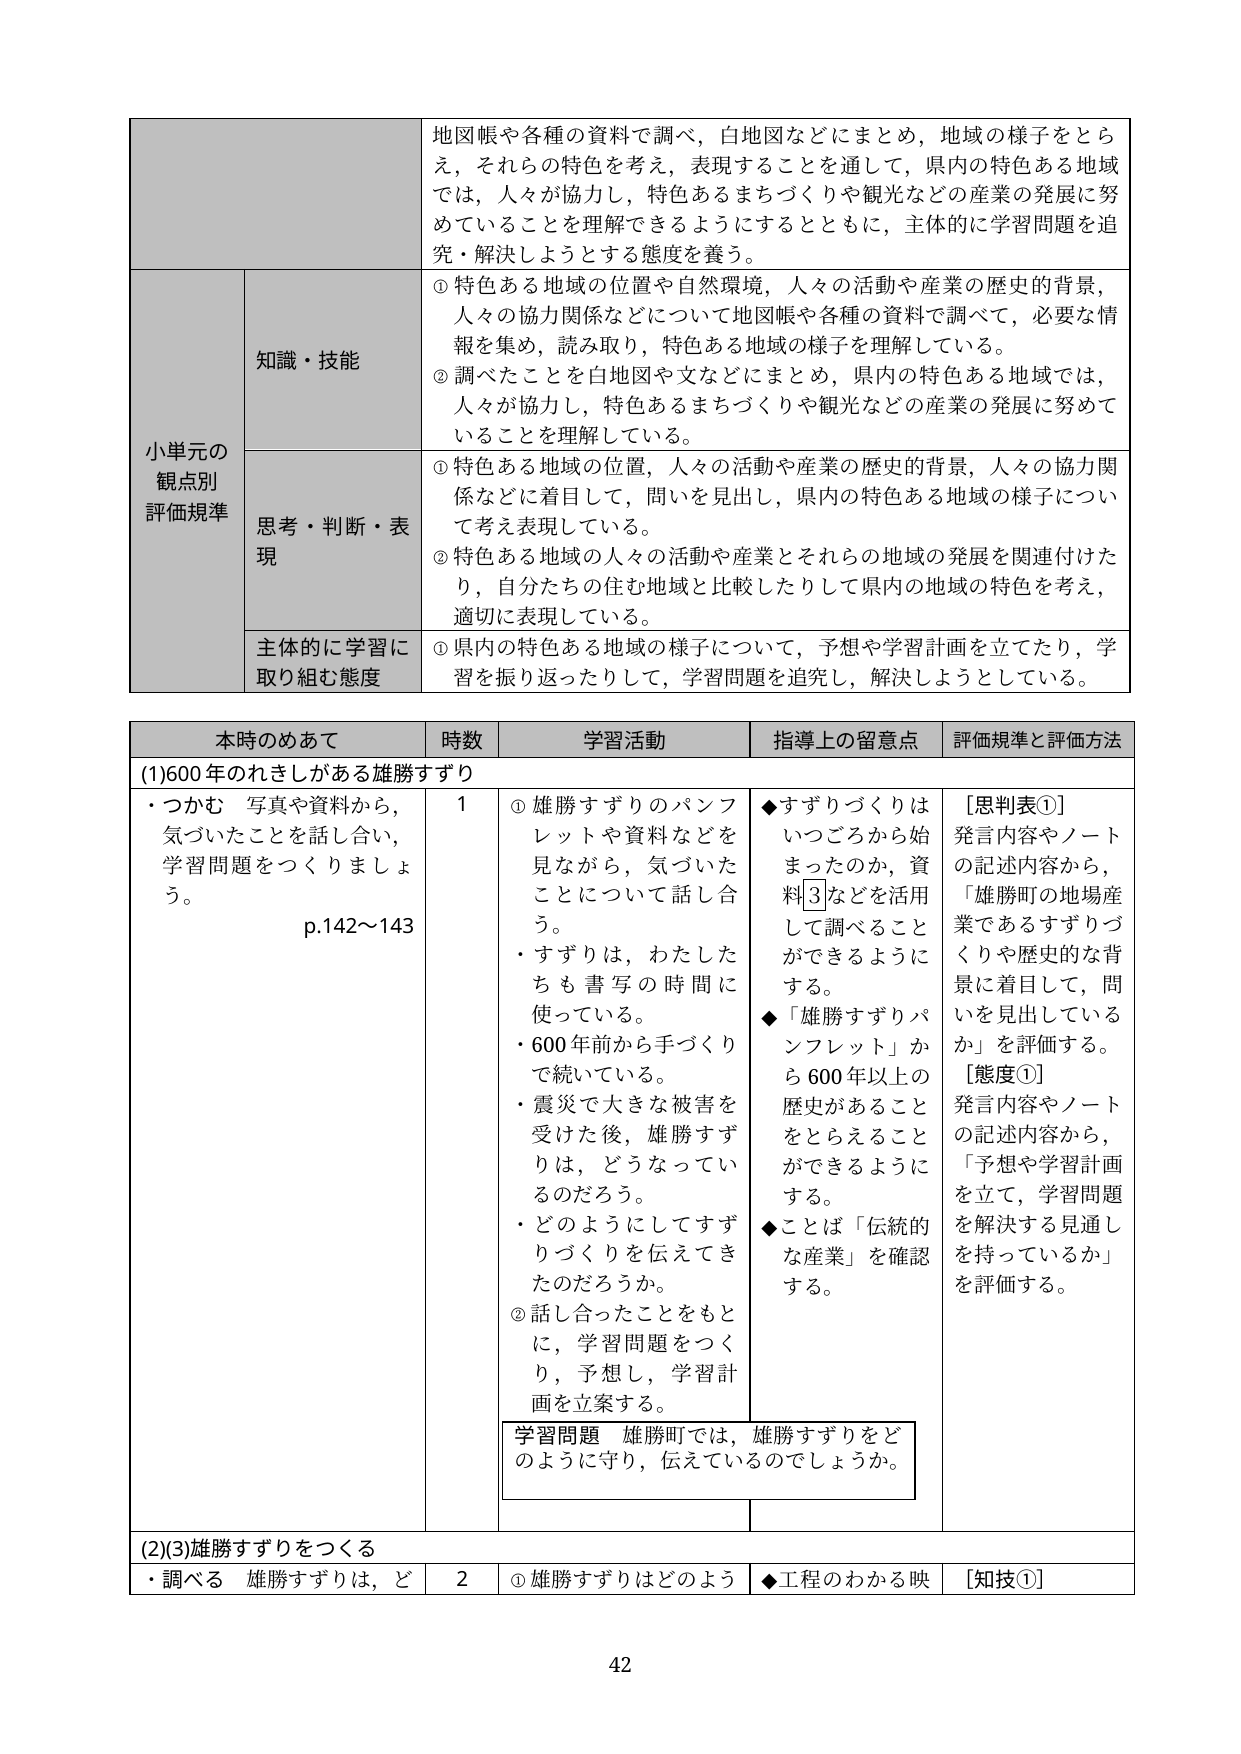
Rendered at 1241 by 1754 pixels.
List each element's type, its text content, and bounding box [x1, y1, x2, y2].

table_header 小単元の目標 [131, 119, 421, 269]
table_cell ［思判表①］ 発言内容やノートの記述内容から，「雄勝町の地場産業であるすずりづくりや歴史的な背景に着目して，問いを見出しているか」を評価する。 ［態度①］ 発言内容やノートの記述内容から，「予想や学習計画を立て，学習問題を解決する見通しを持っているか」を評価する。 [943, 789, 1134, 1531]
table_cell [751, 1564, 942, 1594]
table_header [422, 119, 1129, 269]
table_header 指導上の留意点 [751, 722, 942, 757]
table_cell (1)600年のれきしがある雄勝すずり [131, 758, 1134, 788]
table_cell ・つかむ 写真や資料から，気づいたことを話し合い，学習問題をつくりましょう。 p.142～143 [131, 789, 425, 1531]
table_cell ①雄勝すずりのパンフレットや資料などを見ながら，気づいたことについて話し合う。 ・すずりは，わたしたちも書写の時間に使っている。 ・600年前から手づくりで続いている。 ・震災で大きな被害を受けた後，雄勝すずりは，どうなっているのだろう。 ・どのようにしてすずりづくりを伝えてきたのだろうか。 ②話し合ったことをもとに，学習問題をつくり，予想し，学習計画を立案する。 [499, 789, 749, 1531]
table_header 学習活動 [499, 722, 749, 757]
table_cell 知識・技能 [245, 270, 421, 449]
table_cell 1 [426, 789, 498, 1531]
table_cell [131, 1564, 425, 1594]
table_cell ①特色ある地域の位置や自然環境，人々の活動や産業の歴史的背景，人々の協力関係などについて地図帳や各種の資料で調べて，必要な情報を集め，読み取り，特色ある地域の様子を理解している。 ②調べたことを白地図や文などにまとめ，県内の特色ある地域では，人々が協力し，特色あるまちづくりや観光などの産業の発展に努めていることを理解している。 [422, 270, 1129, 449]
table_cell (2)(3)雄勝すずりをつくる [131, 1532, 1134, 1563]
table_header 評価規準と評価方法 [943, 722, 1134, 757]
table_cell 思考・判断・表現 [245, 451, 421, 630]
table_cell 小単元の 観点別 評価規準 [131, 270, 244, 692]
table_header 本時のめあて [131, 722, 425, 757]
table_cell 主体的に学習に取り組む態度 [245, 631, 421, 692]
table_header 時数 [426, 722, 498, 757]
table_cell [499, 1564, 749, 1594]
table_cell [943, 1564, 1134, 1594]
table_cell 2 [426, 1564, 498, 1594]
table_cell ①特色ある地域の位置，人々の活動や産業の歴史的背景，人々の協力関係などに着目して，問いを見出し，県内の特色ある地域の様子について考え表現している。 ②特色ある地域の人々の活動や産業とそれらの地域の発展を関連付けたり，自分たちの住む地域と比較したりして県内の地域の特色を考え，適切に表現している。 [422, 451, 1129, 630]
table_cell ◆すずりづくりはいつごろから始まったのか，資料３などを活用して調べることができるようにする。 ◆「雄勝すずりパンフレット」から600年以上の歴史があることをとらえることができるようにする。 ◆ことば「伝統的な産業」を確認する。 [751, 789, 942, 1531]
table_cell ①県内の特色ある地域の様子について，予想や学習計画を立てたり，学習を振り返ったりして，学習問題を追究し，解決しようとしている。 [422, 631, 1129, 692]
